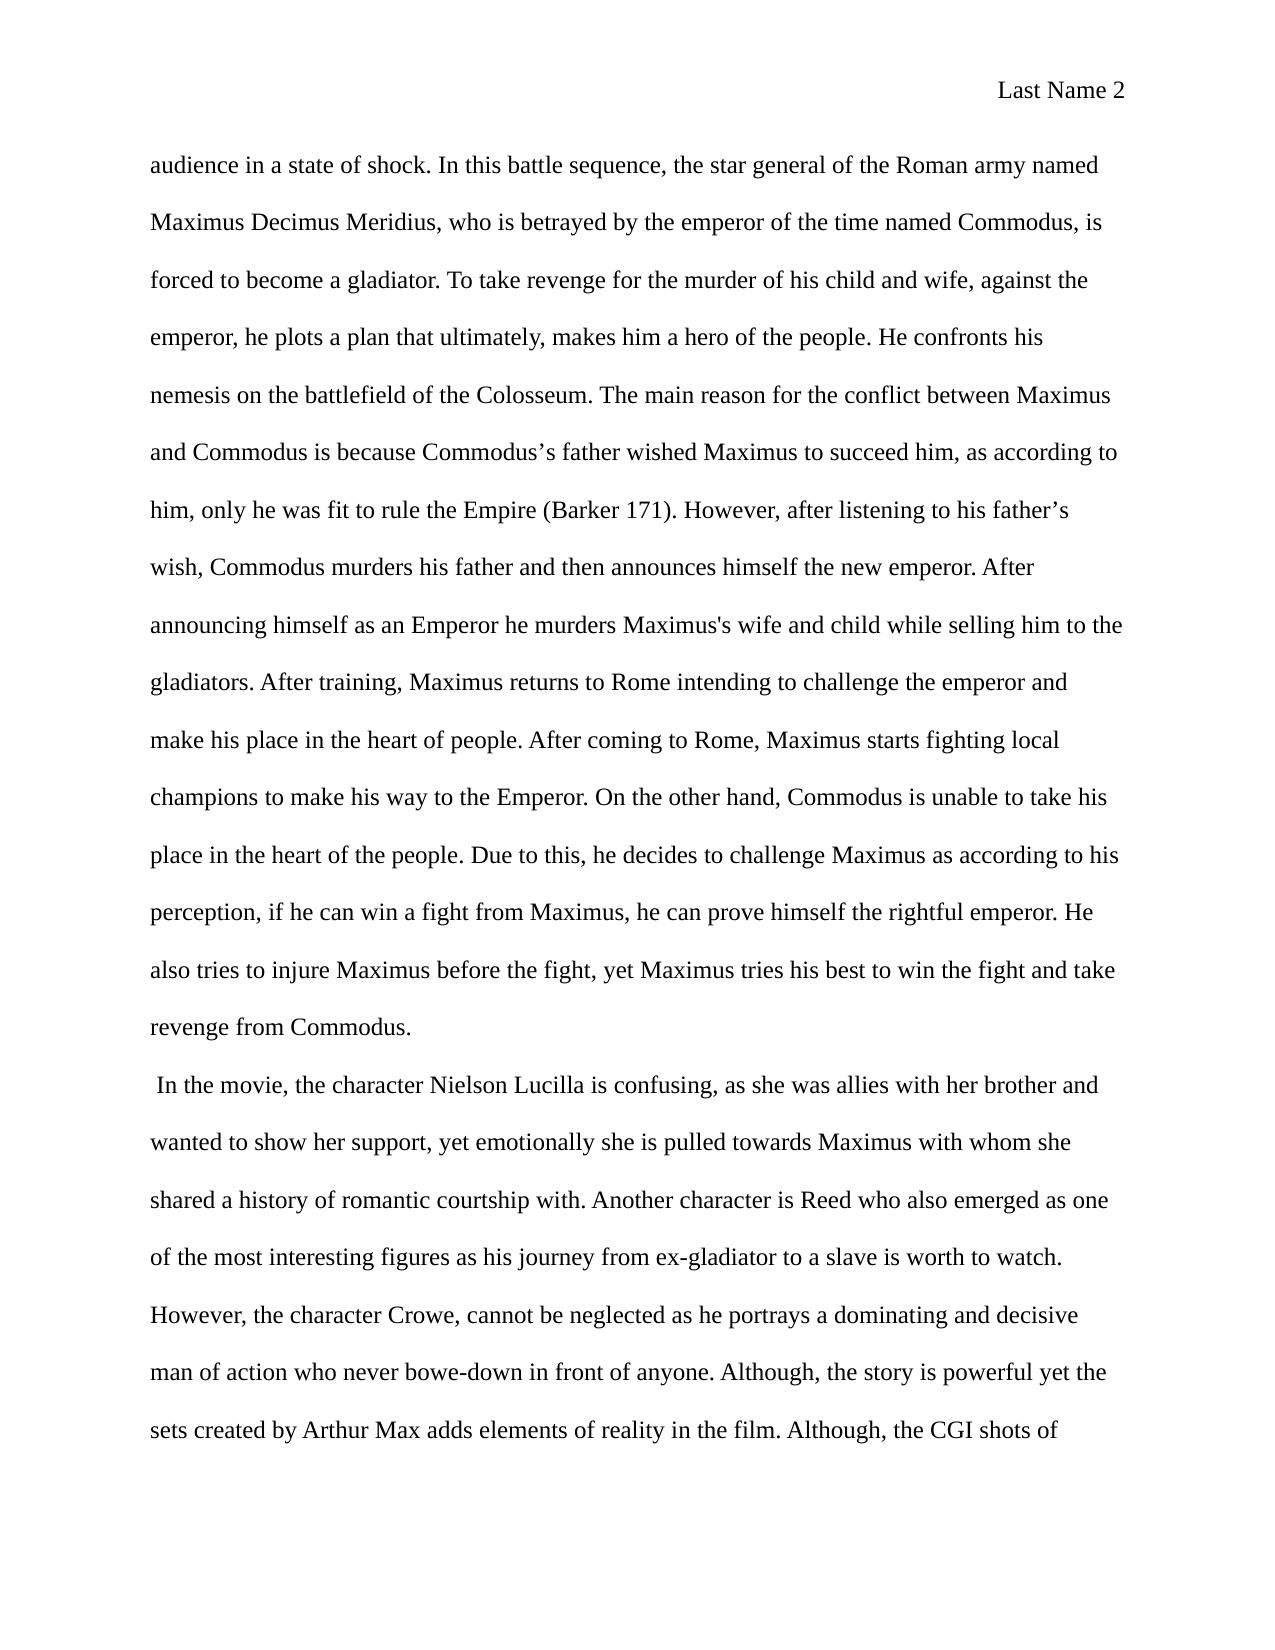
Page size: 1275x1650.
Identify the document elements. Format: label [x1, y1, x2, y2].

text [150, 150, 1125, 1041]
text [150, 1070, 1125, 1444]
